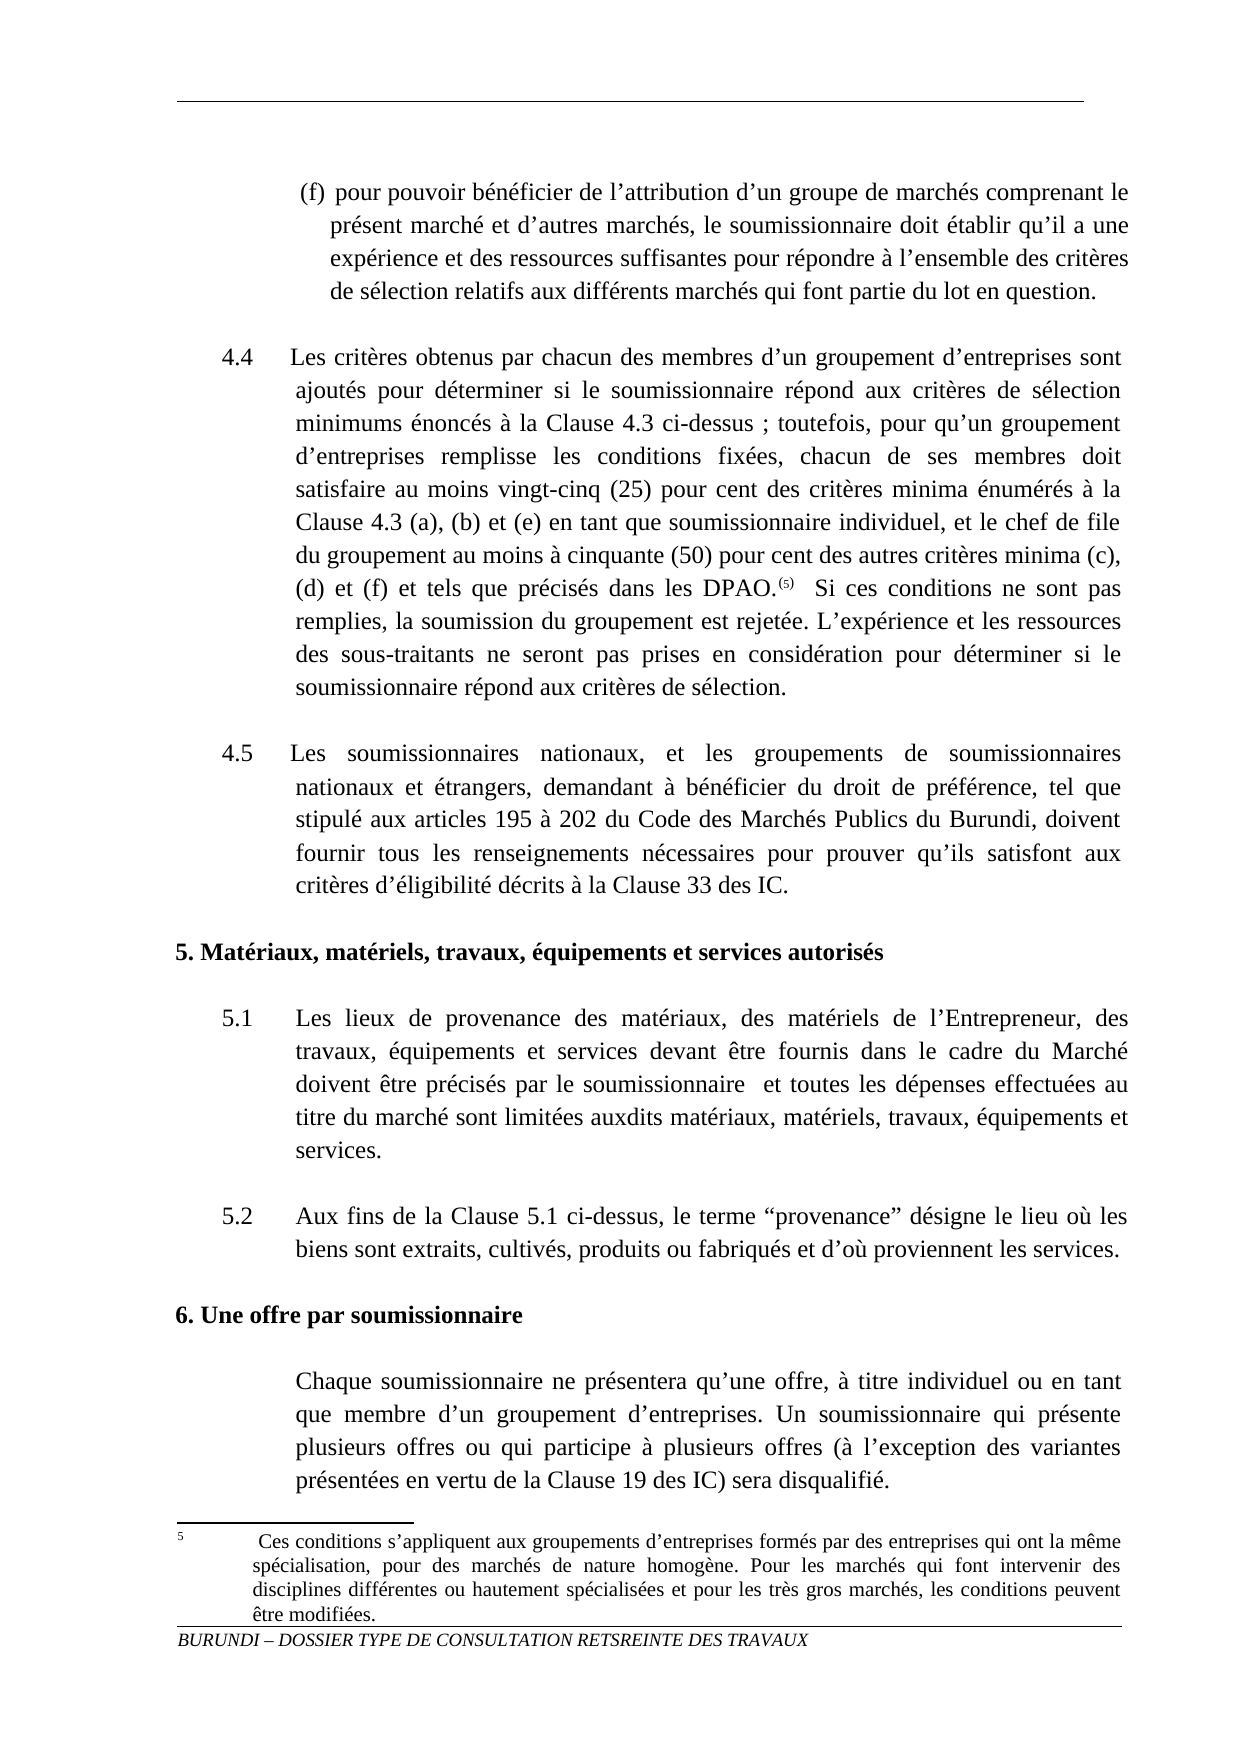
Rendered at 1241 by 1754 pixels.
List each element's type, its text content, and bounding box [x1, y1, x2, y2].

list Les soumissionnaires nationaux, et les groupements de soumissionnaires nationaux et étrangers, demandant à bénéficier du droit de préférence, tel que stipulé aux articles 195 à 202 du Code des Marchés Publics du Burundi, doivent fournir tous les renseignements nécessaires pour prouver qu’ils satisfont aux critères d’éligibilité décrits à la Clause 33 des IC. [222, 738, 1122, 899]
list pour pouvoir bénéficier de l’attribution d’un groupe de marchés comprenant le présent marché et d’autres marchés, le soumissionnaire doit établir qu’il a une expérience et des ressources suffisantes pour répondre à l’ensemble des critères de sélection relatifs aux différents marchés qui font partie du lot en question. [300, 177, 1129, 305]
text 6. Une offre par soumissionnaire [175, 1300, 1122, 1329]
list Aux fins de la Clause 5.1 ci-dessus, le terme “provenance” désigne le lieu où les biens sont extraits, cultivés, produits ou fabriqués et d’où proviennent les services. [222, 1201, 1129, 1263]
text Chaque soumissionnaire ne présentera qu’une offre, à titre individuel ou en tant que membre d’un groupement d’entreprises. Un soumissionnaire qui présente plusieurs offres ou qui participe à plusieurs offres (à l’exception des variantes présentées en vertu de la Clause 19 des IC) sera disqualifié. [295, 1366, 1122, 1494]
text 5. Matériaux, matériels, travaux, équipements et services autorisés [175, 937, 1129, 965]
list Les lieux de provenance des matériaux, des matériels de l’Entrepreneur, des travaux, équipements et services devant être fournis dans le cadre du Marché doivent être précisés par le soumissionnaire et toutes les dépenses effectuées au titre du marché sont limitées auxdits matériaux, matériels, travaux, équipements et services. [222, 1003, 1129, 1163]
list Les critères obtenus par chacun des membres d’un groupement d’entreprises sont ajoutés pour déterminer si le soumissionnaire répond aux critères de sélection minimums énoncés à la Clause 4.3 ci-dessus ; toutefois, pour qu’un groupement d’entreprises remplisse les conditions fixées, chacun de ses membres doit satisfaire au moins vingt-cinq (25) pour cent des critères minima énumérés à la Clause 4.3 (a), (b) et (e) en tant que soumissionnaire individuel, et le chef de file du groupement au moins à cinquante (50) pour cent des autres critères minima (c), (d) et (f) et tels que précisés dans les DPAO.() Si ces conditions ne sont pas remplies, la soumission du groupement est rejetée. L’expérience et les ressources des sous-traitants ne seront pas prises en considération pour déterminer si le soumissionnaire répond aux critères de sélection. [222, 342, 1122, 701]
